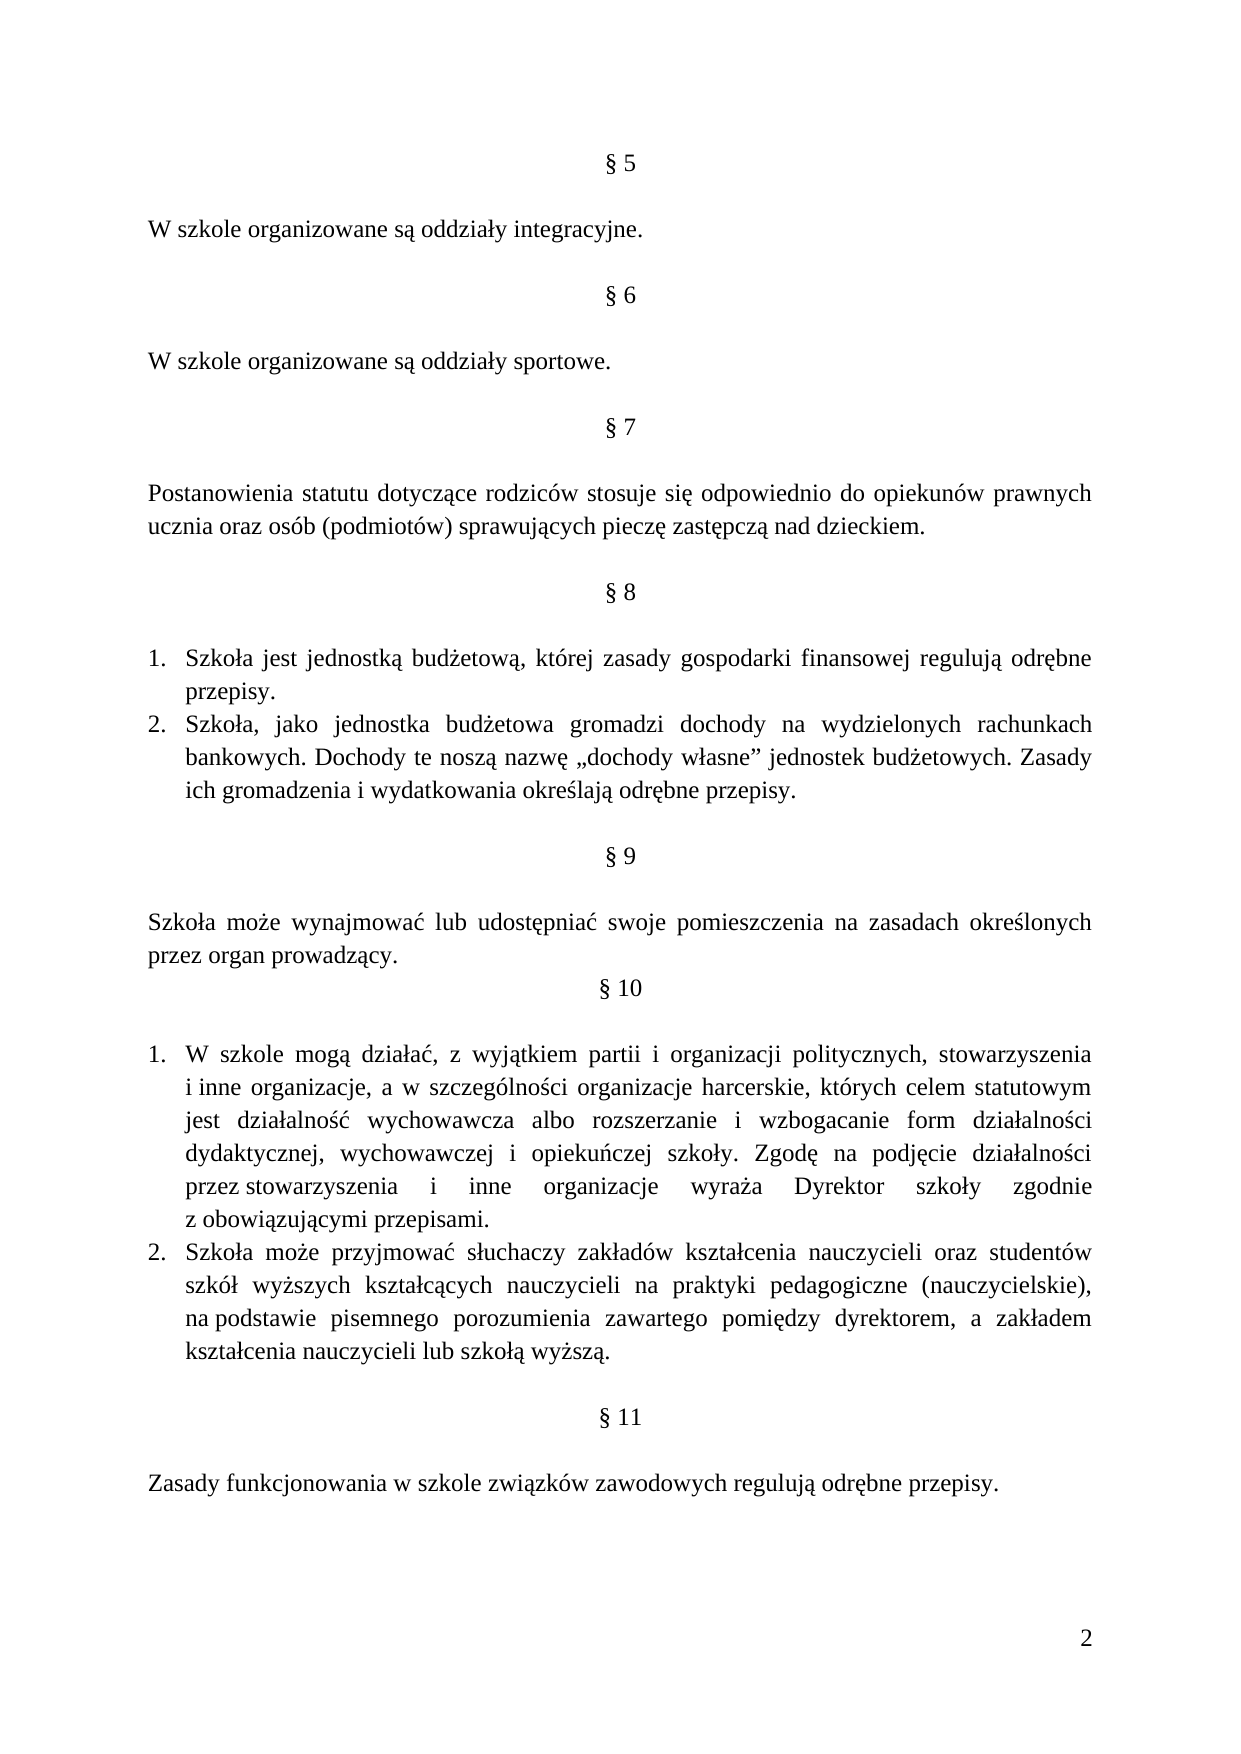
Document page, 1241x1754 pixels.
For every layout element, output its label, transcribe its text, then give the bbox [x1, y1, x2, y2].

text § 6 [148, 280, 1093, 308]
list Szkoła, jako jednostka budżetowa gromadzi dochody na wydzielonych rachunkach bankowych. Dochody te noszą nazwę „dochody własne” jednostek budżetowych. Zasady ich gromadzenia i wydatkowania określają odrębne przepisy. [148, 709, 1093, 804]
text § 9 [148, 841, 1093, 870]
text Postanowienia statutu dotyczące rodziców stosuje się odpowiednio do opiekunów prawnych ucznia oraz osób (podmiotów) sprawujących pieczę zastępczą nad dzieckiem. [148, 478, 1093, 539]
text § 11 [148, 1402, 1093, 1431]
text Szkoła może wynajmować lub udostępniać swoje pomieszczenia na zasadach określonych przez organ prowadzący. [148, 907, 1093, 969]
text § 5 [148, 148, 1093, 176]
list W szkole mogą działać, z wyjątkiem partii i organizacji politycznych, stowarzyszenia i inne organizacje, a w szczególności organizacje harcerskie, których celem statutowym jest działalność wychowawcza albo rozszerzanie i wzbogacanie form działalności dydaktycznej, wychowawczej i opiekuńczej szkoły. Zgodę na podjęcie działalności przez stowarzyszenia i inne organizacje wyraża Dyrektor szkoły zgodnie z obowiązującymi przepisami. [148, 1039, 1093, 1233]
text W szkole organizowane są oddziały sportowe. [148, 346, 1093, 374]
text § 8 [148, 577, 1093, 606]
list Szkoła może przyjmować słuchaczy zakładów kształcenia nauczycieli oraz studentów szkół wyższych kształcących nauczycieli na praktyki pedagogiczne (nauczycielskie), na podstawie pisemnego porozumienia zawartego pomiędzy dyrektorem, a zakładem kształcenia nauczycieli lub szkołą wyższą. [148, 1237, 1093, 1365]
text Zasady funkcjonowania w szkole związków zawodowych regulują odrębne przepisy. [148, 1468, 1093, 1497]
list Szkoła jest jednostką budżetową, której zasady gospodarki finansowej regulują odrębne przepisy. [148, 643, 1093, 705]
text § 10 [148, 973, 1093, 1002]
text § 7 [148, 412, 1093, 441]
text W szkole organizowane są oddziały integracyjne. [148, 214, 1093, 242]
